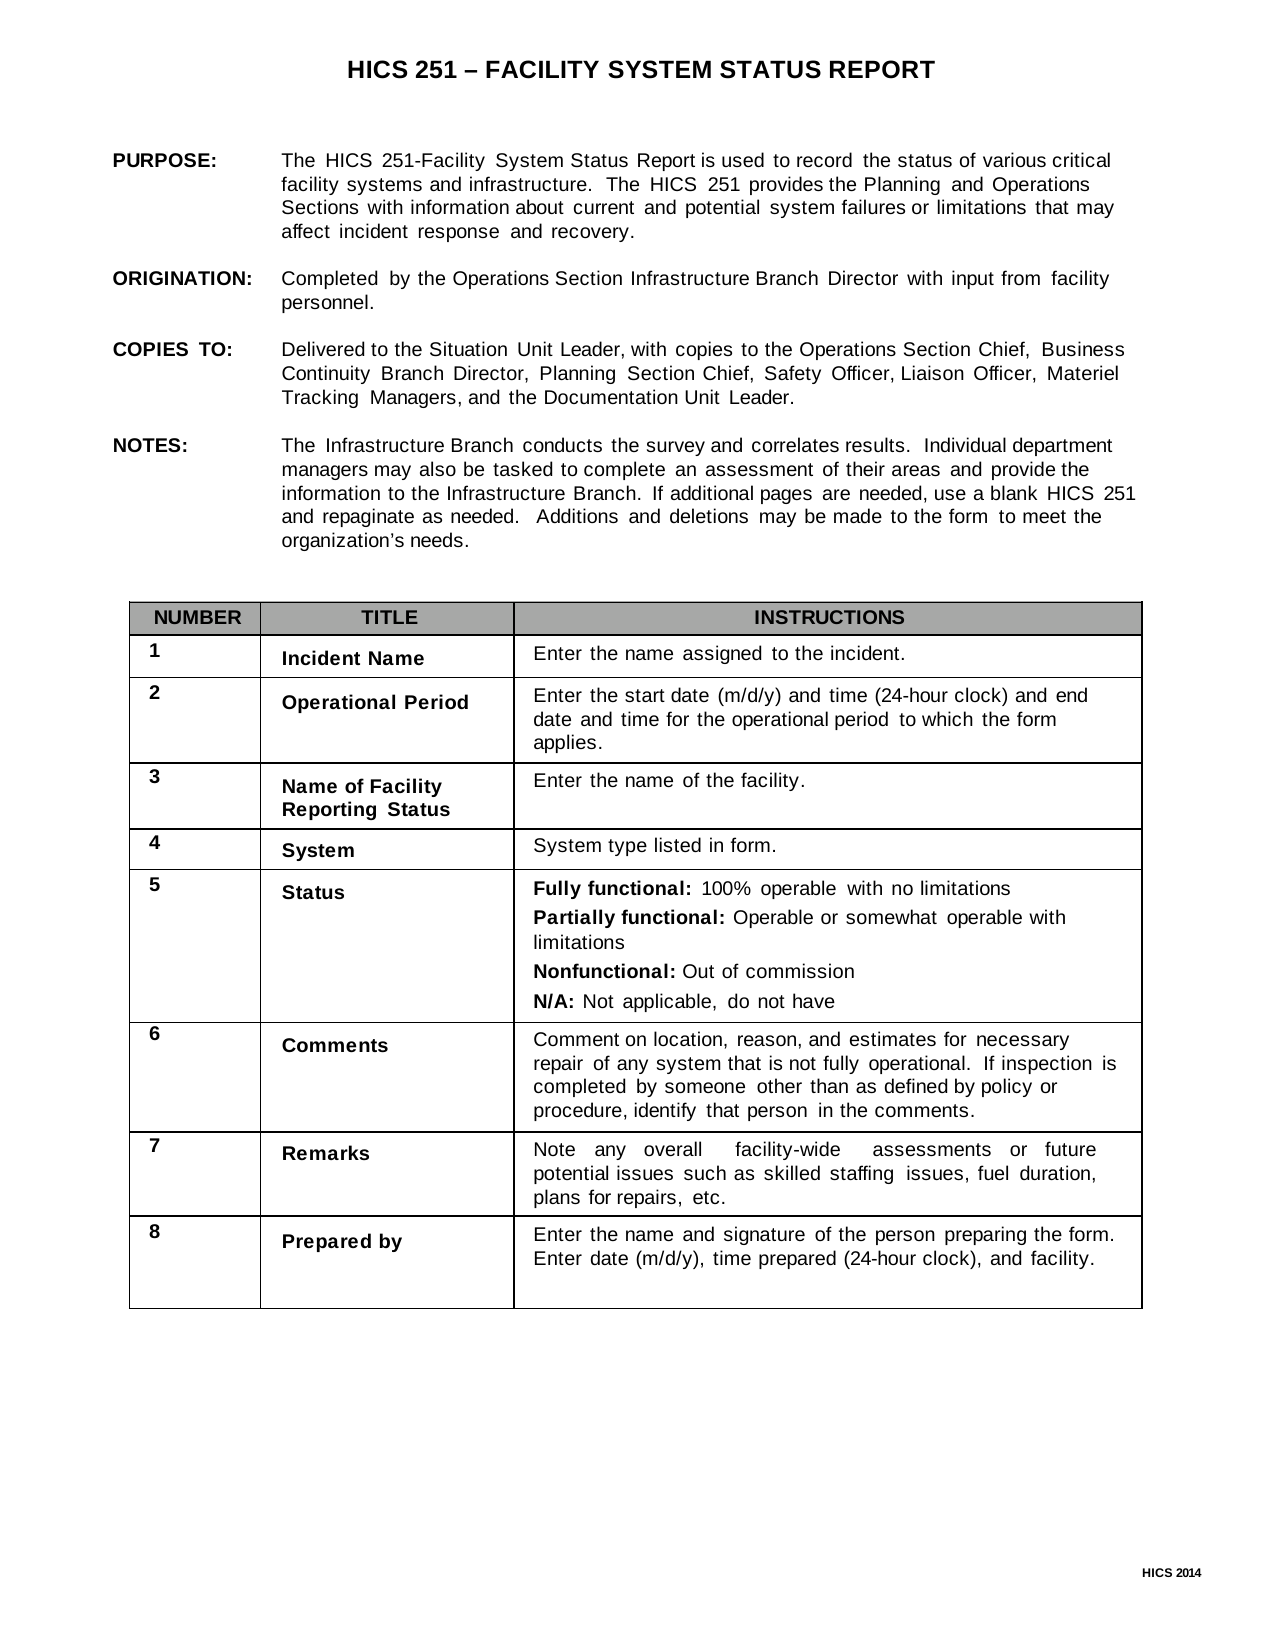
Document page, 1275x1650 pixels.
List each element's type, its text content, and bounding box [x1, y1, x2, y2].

table_cell Incident Name [261, 636, 513, 676]
table_cell Remarks [261, 1133, 513, 1215]
table_cell 6 [130, 1023, 260, 1131]
table_cell System type listed in form. [515, 830, 1141, 868]
table_cell 4 [130, 830, 260, 868]
table_cell 1 [130, 636, 260, 676]
table_cell Prepared by [261, 1217, 513, 1308]
text NOTES: The Infrastructure Branch conducts the survey and correlates results. Individual department managers may also be tasked to complete an assessment of their areas and provide the information to the Infrastructure Branch. If additional pages are needed, use a blank HICS 251 and repaginate as needed. Additions and deletions may be made to the form to meet the organization’s needs. [113, 434, 1152, 551]
table_cell Enter the name of the facility. [515, 764, 1141, 828]
table_cell 5 [130, 870, 260, 1022]
table_cell Comment on location, reason, and estimates for necessary repair of any system that is not fully operational. If inspection is completed by someone other than as defined by policy or procedure, identify that person in the comments. [515, 1023, 1141, 1131]
table_cell 2 [130, 678, 260, 762]
table_cell 3 [130, 764, 260, 828]
table_header NUMBER [130, 603, 260, 634]
table_cell 8 [130, 1217, 260, 1308]
table_cell Enter the name and signature of the person preparing the form. Enter date (m/d/y), time prepared (24-hour clock), and facility. [515, 1217, 1141, 1308]
table_cell Comments [261, 1023, 513, 1131]
text ORIGINATION: Completed by the Operations Section Infrastructure Branch Director with input from facility personnel. [112, 267, 1117, 314]
table_header TITLE [261, 603, 513, 634]
table_cell Status [261, 870, 513, 1022]
table_cell System [261, 830, 513, 868]
table_header INSTRUCTIONS [515, 603, 1141, 634]
text PURPOSE: The HICS 251-Facility System Status Report is used to record the status of various critical facility systems and infrastructure. The HICS 251 provides the Planning and Operations Sections with information about current and potential system failures or limitations that may affect incident response and recovery. [112, 149, 1125, 243]
table_cell Enter the name assigned to the incident. [515, 636, 1141, 676]
text HICS 2014 [100, 1566, 1202, 1580]
table_cell Note any overall facility-wide assessments or future potential issues such as skilled staffing issues, fuel duration, plans for repairs, etc. [515, 1133, 1141, 1215]
table_cell Name of Facility Reporting Status [261, 764, 513, 828]
table_cell Operational Period [261, 678, 513, 762]
table_cell Fully functional: 100% operable with no limitations Partially functional: Operable or somewhat operable with limitations Nonfunctional: Out of commission N/A: Not applicable, do not have [515, 870, 1141, 1022]
text HICS 251 – FACILITY SYSTEM STATUS REPORT [347, 55, 1214, 83]
table_cell Enter the start date (m/d/y) and time (24-hour clock) and end date and time for the operational period to which the form applies. [515, 678, 1141, 762]
text COPIES TO: Delivered to the Situation Unit Leader, with copies to the Operations Section Chief, Business Continuity Branch Director, Planning Section Chief, Safety Officer, Liaison Officer, Materiel Tracking Managers, and the Documentation Unit Leader. [113, 338, 1139, 409]
table_cell 7 [130, 1133, 260, 1215]
